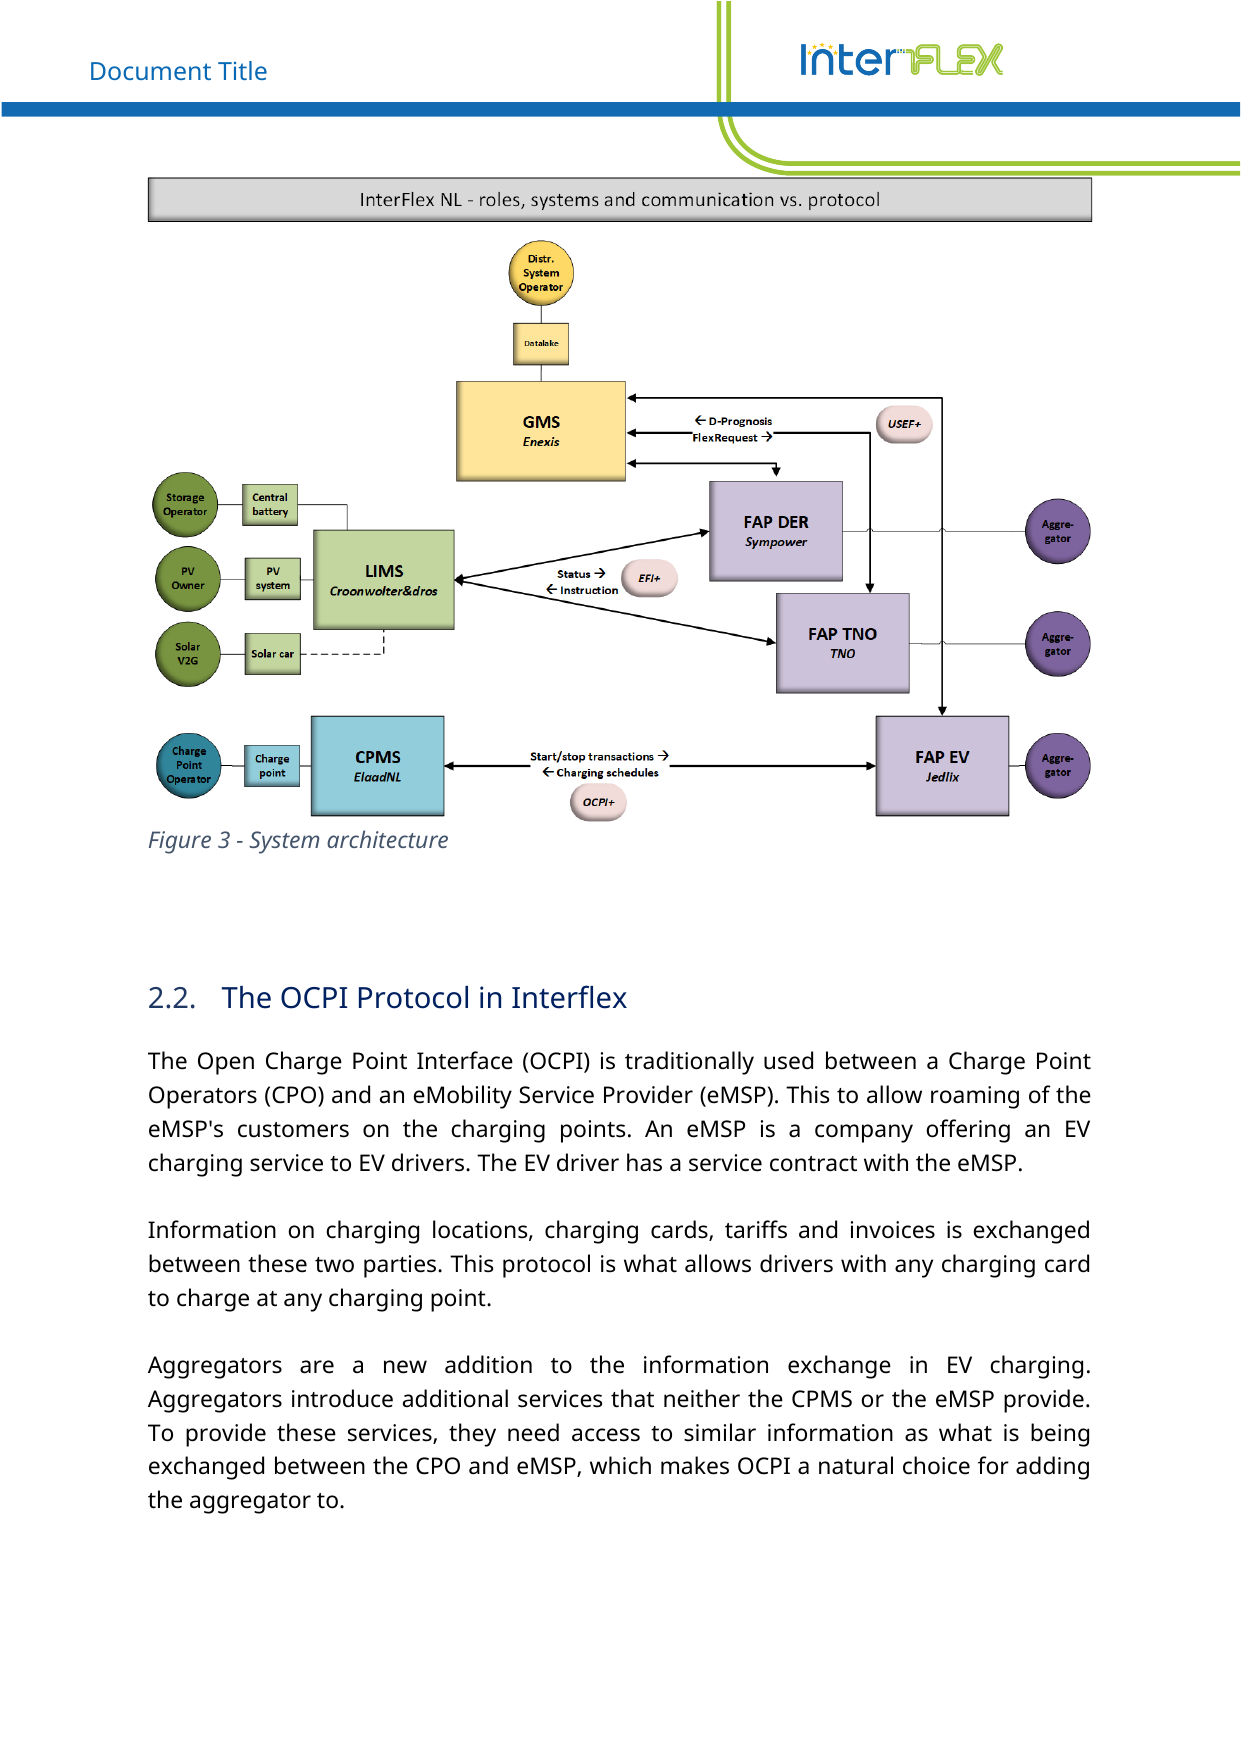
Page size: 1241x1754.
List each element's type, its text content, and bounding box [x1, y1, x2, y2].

subtitle The OCPI Protocol in Interflex [148, 977, 1092, 1017]
text Information on charging locations, charging cards, tariffs and invoices is exchanged between these two parties. This protocol is what allows drivers with any charging card to charge at any charging point. [148, 1214, 1092, 1313]
picture [1, 1, 1241, 822]
text Figure 3 - System architecture [148, 824, 1092, 855]
text The Open Charge Point Interface (OCPI) is traditionally used between a Charge Point Operators (CPO) and an eMobility Service Provider (eMSP). This to allow roaming of the eMSP's customers on the charging points. An eMSP is a company offering an EV charging service to EV drivers. The EV driver has a service contract with the eMSP. [148, 1045, 1092, 1178]
text Aggregators are a new addition to the information exchange in EV charging. Aggregators introduce additional services that neither the CPMS or the eMSP provide. To provide these services, they need access to similar information as what is being exchanged between the CPO and eMSP, which makes OCPI a natural choice for adding the aggregator to. [148, 1349, 1092, 1515]
